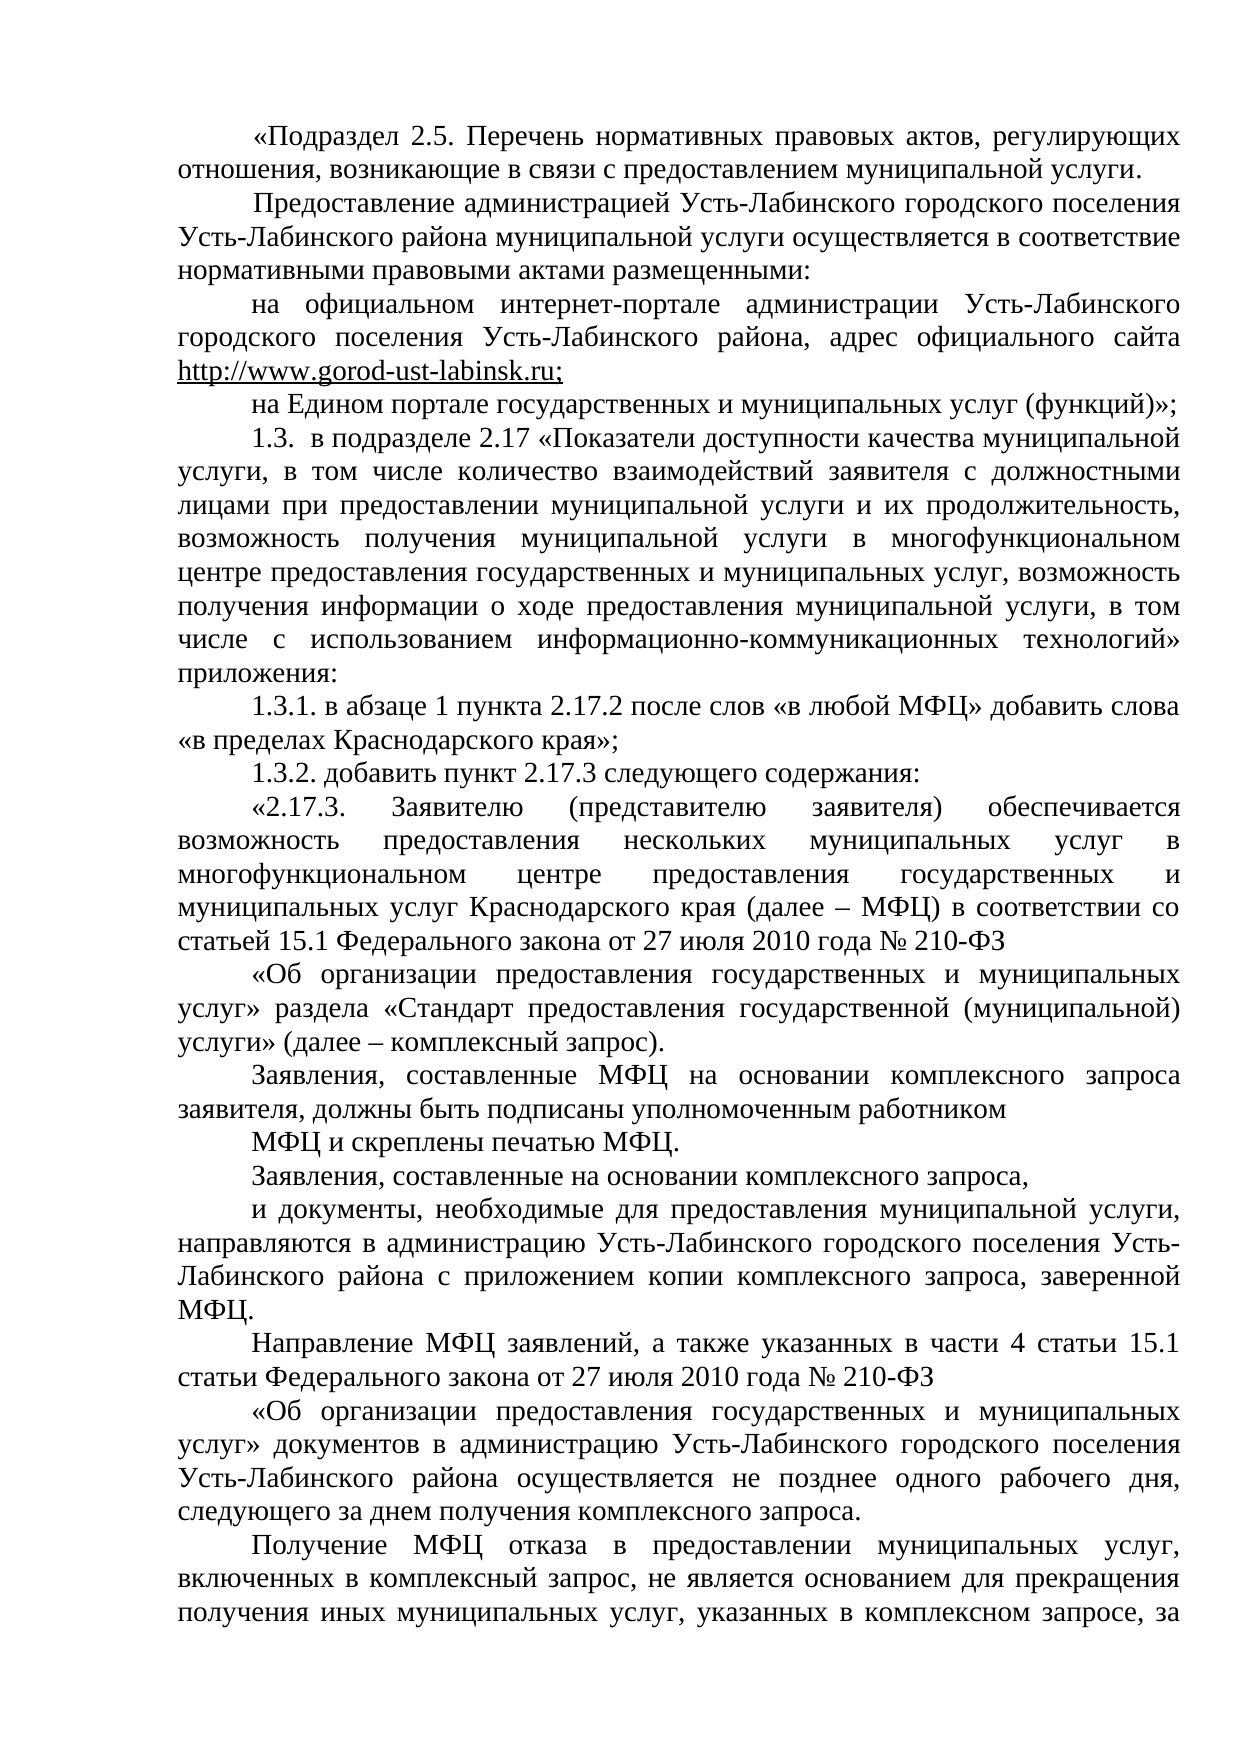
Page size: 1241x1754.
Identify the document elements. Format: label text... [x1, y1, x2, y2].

text Направление МФЦ заявлений, а также указанных в части 4 статьи 15.1 статьи Федерального закона от 27 июля 2010 года № 210-ФЗ [177, 1326, 1181, 1393]
text на Едином портале государственных и муниципальных услуг (функций)»; [177, 386, 1181, 420]
text «Об организации предоставления государственных и муниципальных услуг» документов в администрацию Усть-Лабинского городского поселения Усть-Лабинского района осуществляется не позднее одного рабочего дня, следующего за днем получения комплексного запроса. [177, 1393, 1181, 1527]
text Заявления, составленные МФЦ на основании комплексного запроса заявителя, должны быть подписаны уполномоченным работником [177, 1057, 1181, 1124]
text 1.3. в подразделе 2.17 «Показатели доступности качества муниципальной услуги, в том числе количество взаимодействий заявителя с должностными лицами при предоставлении муниципальной услуги и их продолжительность, возможность получения муниципальной услуги в многофункциональном центре предоставления государственных и муниципальных услуг, возможность получения информации о ходе предоставления муниципальной услуги, в том числе с использованием информационно-коммуникационных технологий» приложения: [177, 420, 1181, 688]
text и документы, необходимые для предоставления муниципальной услуги, направляются в администрацию Усть-Лабинского городского поселения Усть-Лабинского района с приложением копии комплексного запроса, заверенной МФЦ. [177, 1191, 1181, 1326]
text на официальном интернет-портале администрации Усть-Лабинского городского поселения Усть-Лабинского района, адрес официального сайта http://www.gorod-ust-labinsk.ru; [177, 286, 1181, 386]
text 1.3.1. в абзаце 1 пункта 2.17.2 после слов «в любой МФЦ» добавить слова «в пределах Краснодарского края»; [177, 688, 1181, 755]
text Предоставление администрацией Усть-Лабинского городского поселения Усть-Лабинского района муниципальной услуги осуществляется в соответствие нормативными правовыми актами размещенными: [177, 185, 1181, 286]
text «2.17.3. Заявителю (представителю заявителя) обеспечивается возможность предоставления нескольких муниципальных услуг в многофункциональном центре предоставления государственных и муниципальных услуг Краснодарского края (далее – МФЦ) в соответствии со статьей 15.1 Федерального закона от 27 июля 2010 года № 210-ФЗ [177, 789, 1181, 957]
text «Об организации предоставления государственных и муниципальных услуг» раздела «Стандарт предоставления государственной (муниципальной) услуги» (далее – комплексный запрос). [177, 957, 1181, 1057]
text Заявления, составленные на основании комплексного запроса, [177, 1158, 1181, 1191]
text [177, 1527, 1181, 1627]
text МФЦ и скреплены печатью МФЦ. [177, 1124, 1181, 1158]
text 1.3.2. добавить пункт 2.17.3 следующего содержания: [177, 755, 1181, 789]
text «Подраздел 2.5. Перечень нормативных правовых актов, регулирующих отношения, возникающие в связи с предоставлением муниципальной услуги. [177, 118, 1181, 185]
